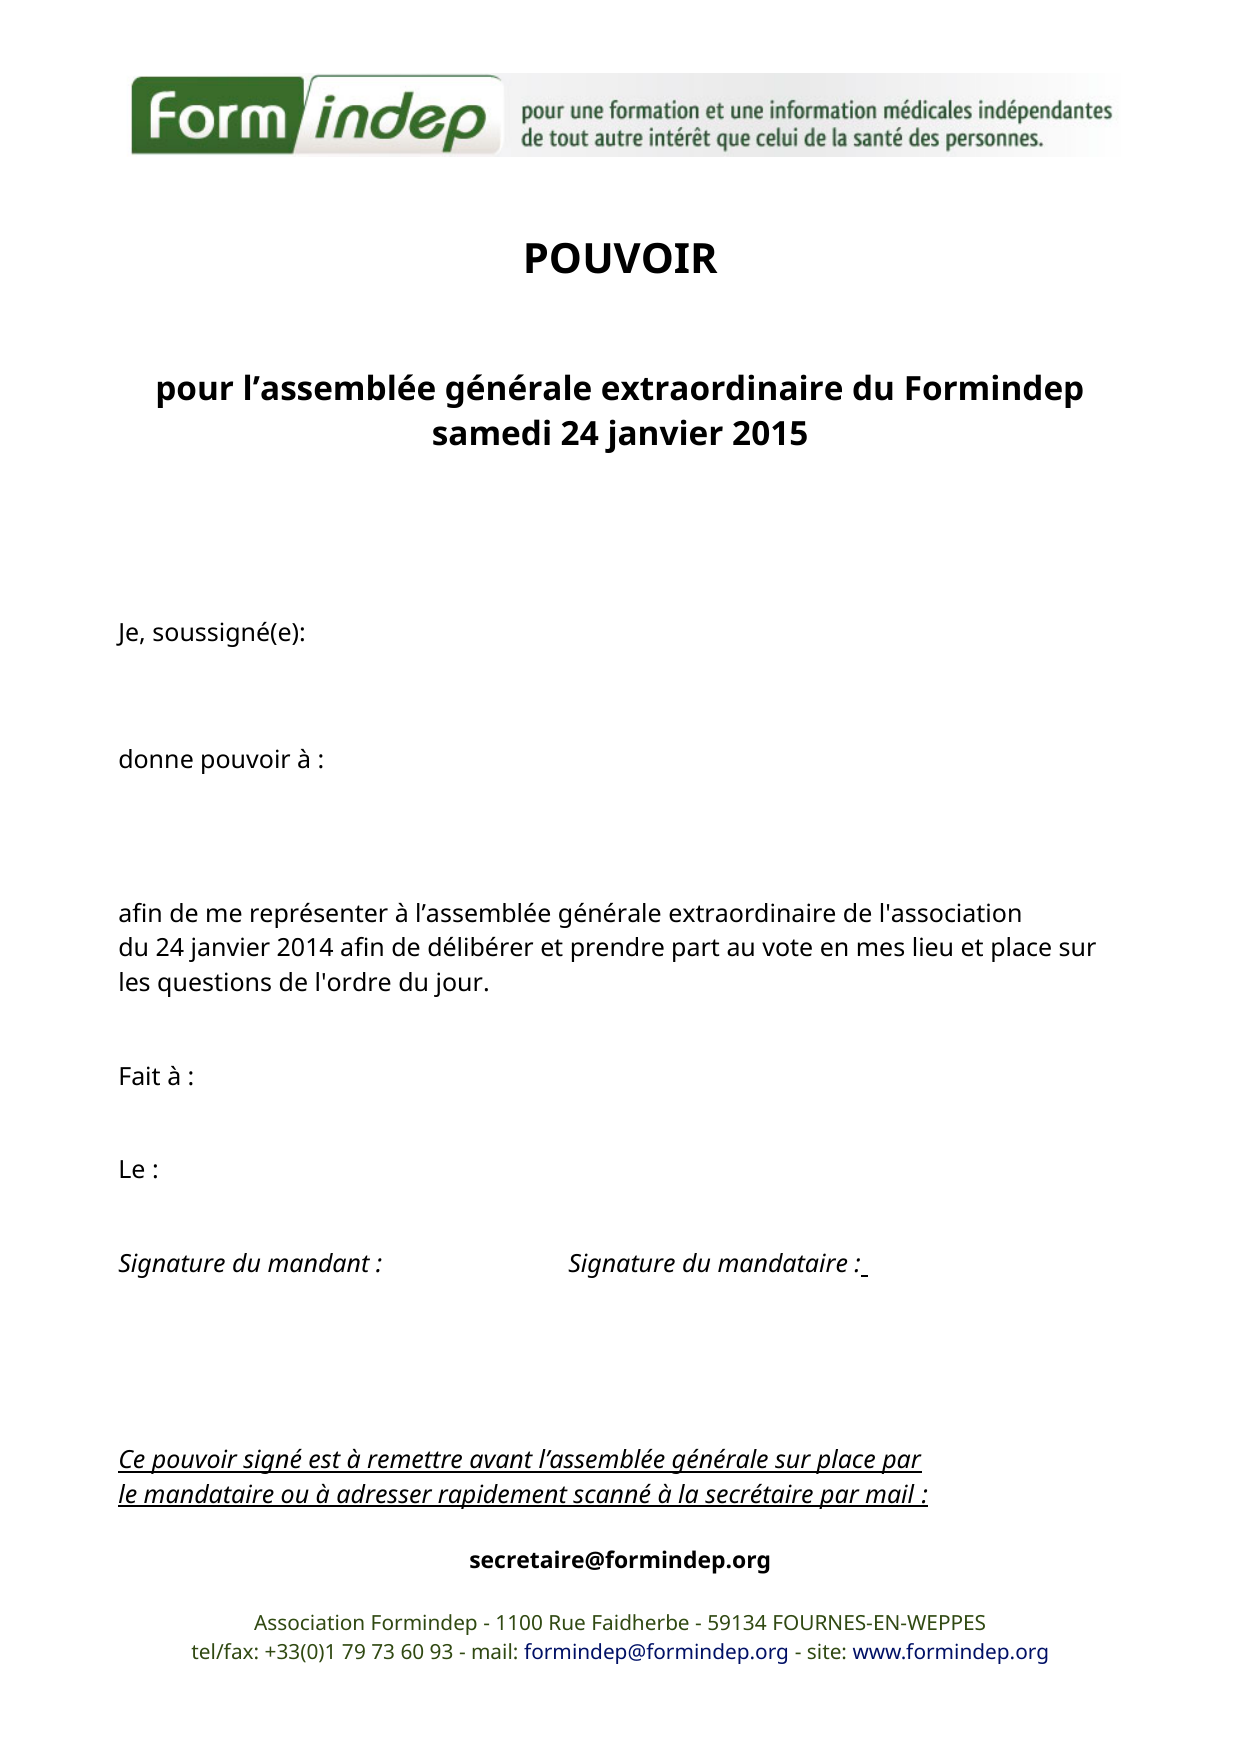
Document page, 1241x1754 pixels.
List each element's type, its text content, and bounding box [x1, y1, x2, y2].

text POUVOIR [118, 228, 1122, 285]
text secretaire@formindep.org [118, 1544, 1122, 1576]
text le mandataire ou à adresser rapidement scanné à la secrétaire par mail : [118, 1476, 1122, 1510]
text Je, soussigné(e): [118, 614, 1122, 648]
text donne pouvoir à : [118, 742, 1122, 776]
text du 24 janvier 2014 afin de délibérer et prendre part au vote en mes lieu et place sur les questions de l'ordre du jour. [118, 930, 1122, 998]
text afin de me représenter à l’assemblée générale extraordinaire de l'association [118, 896, 1122, 930]
text pour l’assemblée générale extraordinaire du Formindep [118, 364, 1122, 410]
picture [118, 73, 1121, 157]
text Fait à : [118, 1058, 1122, 1092]
text Signature du mandant : Signature du mandataire : [118, 1246, 1122, 1280]
text Ce pouvoir signé est à remettre avant l’assemblée générale sur place par [118, 1442, 1122, 1476]
text Le : [118, 1152, 1122, 1186]
text samedi 24 janvier 2015 [118, 410, 1122, 455]
